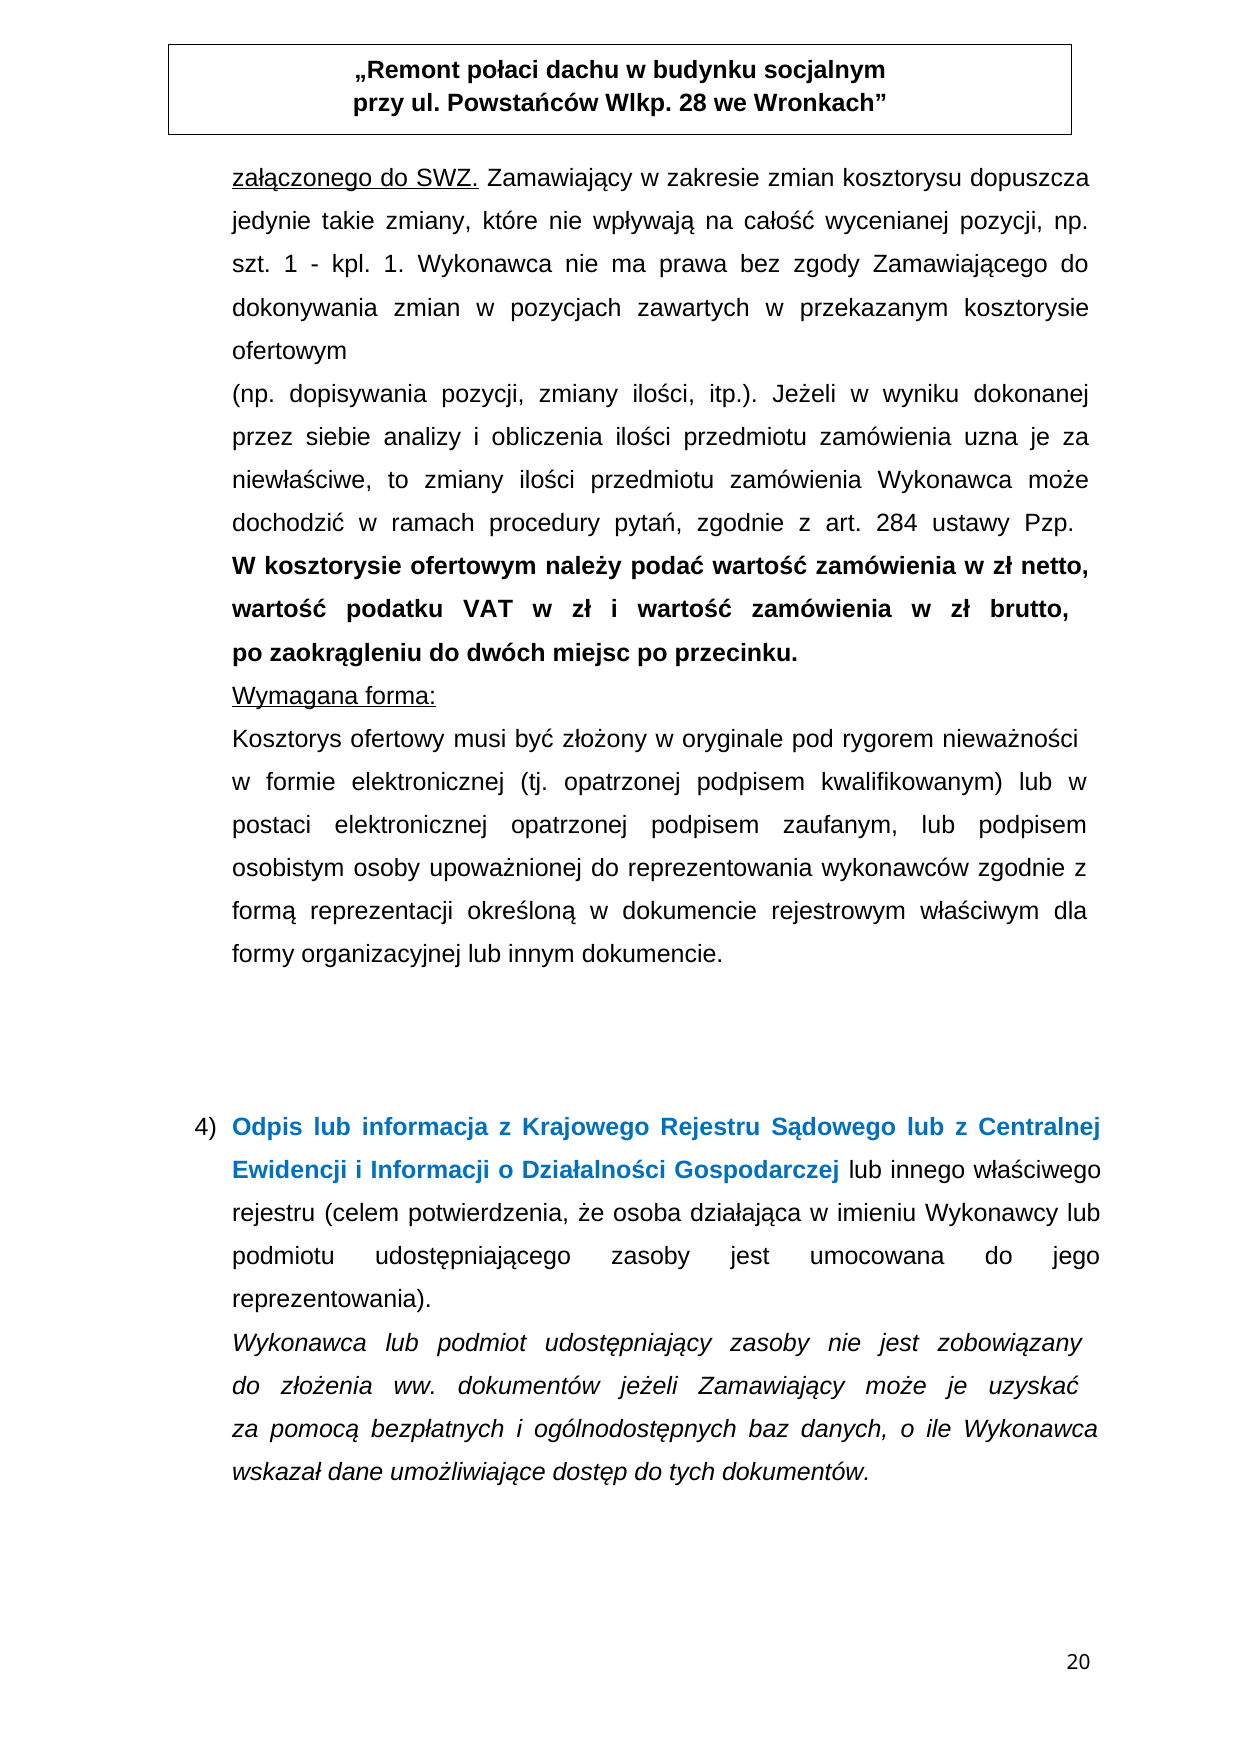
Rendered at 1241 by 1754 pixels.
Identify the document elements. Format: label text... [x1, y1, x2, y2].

text Wymagana forma: [232, 681, 1088, 709]
list Odpis lub informacja z Krajowego Rejestru Sądowego lub z Centralnej Ewidencji i Informacji o Działalności Gospodarczej lub innego właściwego rejestru (celem potwierdzenia, że osoba działająca w imieniu Wykonawcy lub podmiotu udostępniającego zasoby jest umocowana do jego reprezentowania). [194, 1112, 1101, 1313]
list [232, 163, 1090, 666]
text Kosztorys ofertowy musi być złożony w oryginale pod rygorem nieważności w formie elektronicznej (tj. opatrzonej podpisem kwalifikowanym) lub w postaci elektronicznej opatrzonej podpisem zaufanym, lub podpisem osobistym osoby upoważnionej do reprezentowania wykonawców zgodnie z formą reprezentacji określoną w dokumencie rejestrowym właściwym dla formy organizacyjnej lub innym dokumencie. [232, 724, 1088, 968]
text Wykonawca lub podmiot udostępniający zasoby nie jest zobowiązany do złożenia ww. dokumentów jeżeli Zamawiający może je uzyskać za pomocą bezpłatnych i ogólnodostępnych baz danych, o ile Wykonawca wskazał dane umożliwiające dostęp do tych dokumentów. [232, 1327, 1101, 1486]
